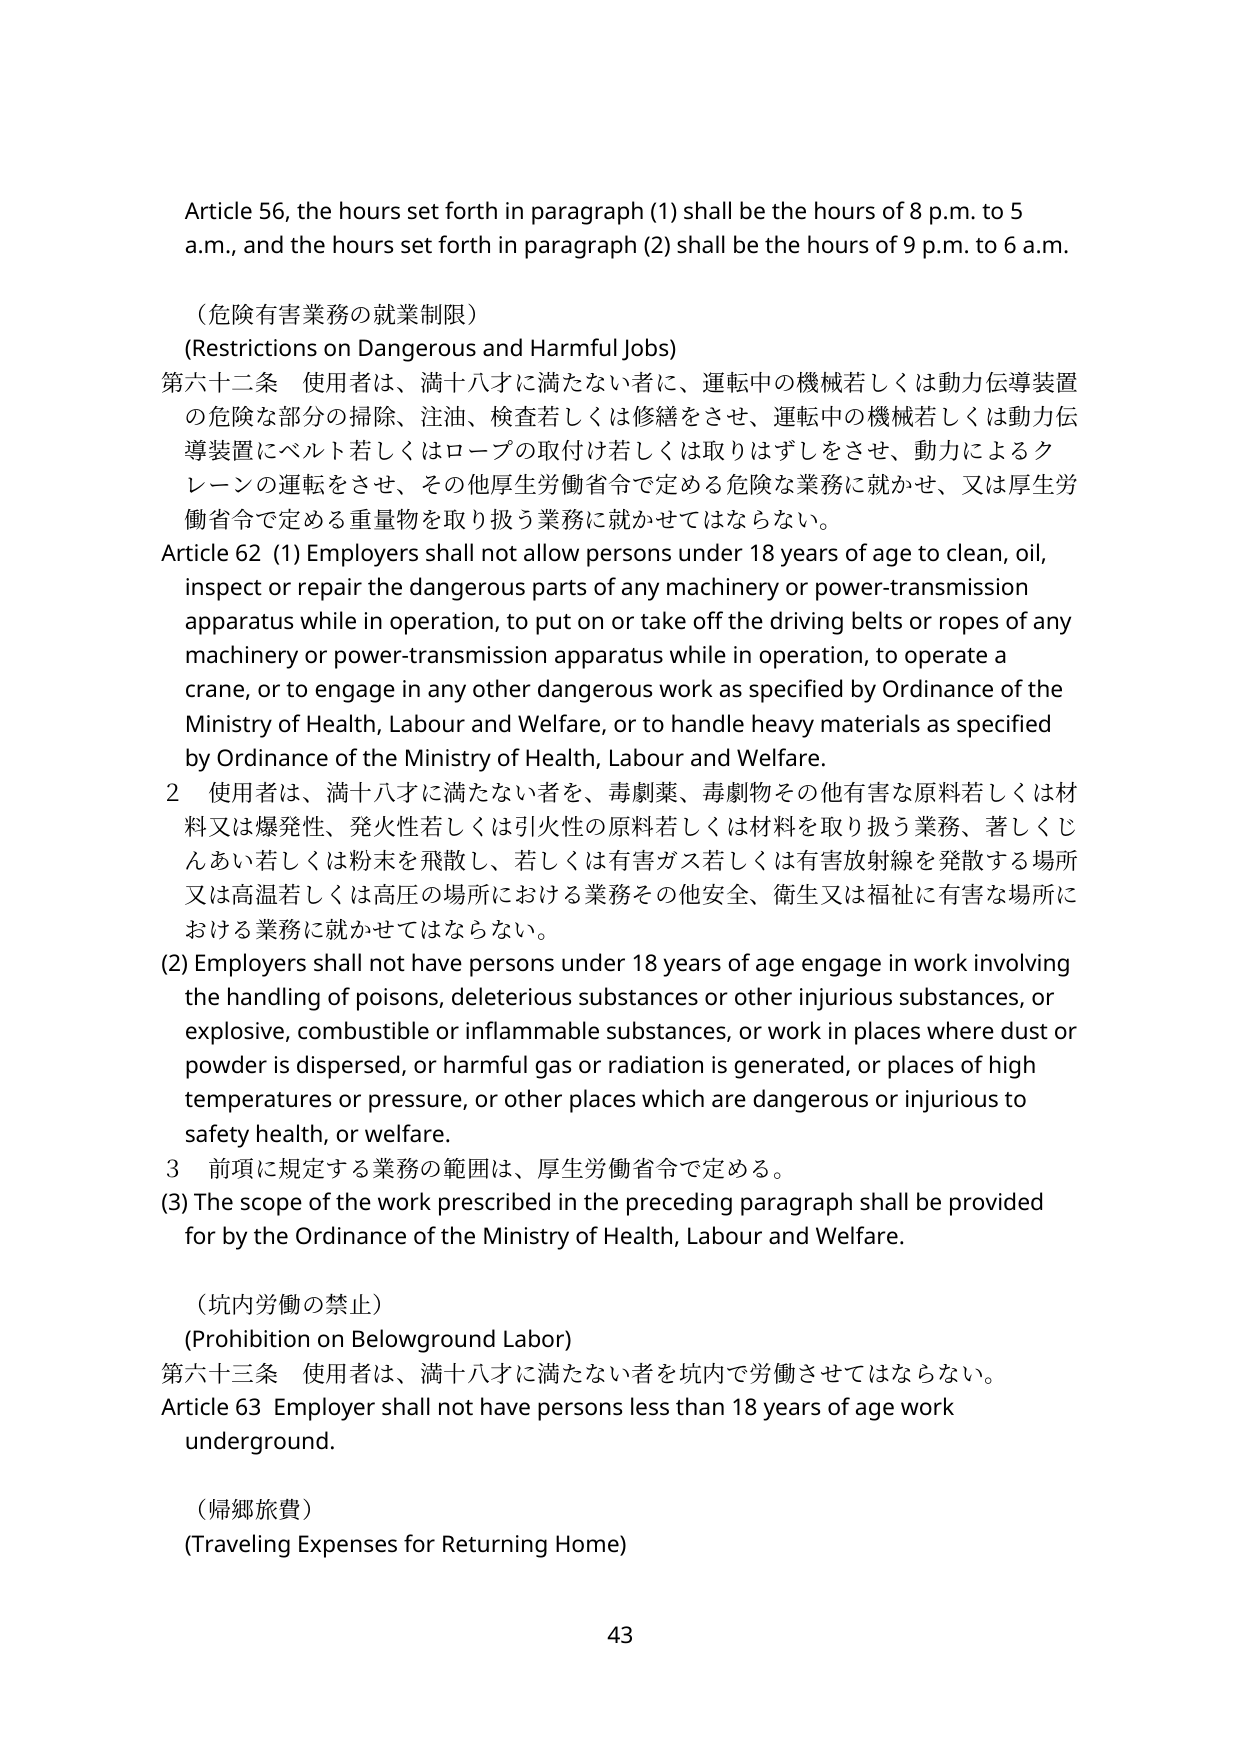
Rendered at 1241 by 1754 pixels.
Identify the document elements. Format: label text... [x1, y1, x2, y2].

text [161, 194, 1079, 262]
text Article 62 (1) Employers shall not allow persons under 18 years of age to clean, oil, inspect or repair the dangerous parts of any machinery or power-transmission apparatus while in operation, to put on or take off the driving belts or ropes of any machinery or power-transmission apparatus while in operation, to operate a crane, or to engage in any other dangerous work as specified by Ordinance of the Ministry of Health, Labour and Welfare, or to handle heavy materials as specified by Ordinance of the Ministry of Health, Labour and Welfare. [161, 535, 1079, 774]
text (Prohibition on Belowground Labor) [184, 1321, 1079, 1355]
text （帰郷旅費） [184, 1492, 1079, 1526]
text 第六十二条 使用者は、満十八才に満たない者に、運転中の機械若しくは動力伝導装置の危険な部分の掃除、注油、検査若しくは修繕をさせ、運転中の機械若しくは動力伝導装置にベルト若しくはロープの取付け若しくは取りはずしをさせ、動力によるクレーンの運転をさせ、その他厚生労働省令で定める危険な業務に就かせ、又は厚生労働省令で定める重量物を取り扱う業務に就かせてはならない。 [161, 364, 1079, 535]
text ２ 使用者は、満十八才に満たない者を、毒劇薬、毒劇物その他有害な原料若しくは材料又は爆発性、発火性若しくは引火性の原料若しくは材料を取り扱う業務、著しくじんあい若しくは粉末を飛散し、若しくは有害ガス若しくは有害放射線を発散する場所又は高温若しくは高圧の場所における業務その他安全、衛生又は福祉に有害な場所における業務に就かせてはならない。 [161, 774, 1079, 945]
text （坑内労働の禁止） [184, 1287, 1079, 1321]
text ３ 前項に規定する業務の範囲は、厚生労働省令で定める。 [161, 1150, 1079, 1184]
text Article 63 Employer shall not have persons less than 18 years of age work underground. [161, 1389, 1079, 1458]
text 第六十三条 使用者は、満十八才に満たない者を坑内で労働させてはならない。 [161, 1355, 1079, 1389]
text （危険有害業務の就業制限） [184, 296, 1079, 330]
text (Traveling Expenses for Returning Home) [184, 1526, 1079, 1560]
text (3) The scope of the work prescribed in the preceding paragraph shall be provided for by the Ordinance of the Ministry of Health, Labour and Welfare. [161, 1184, 1079, 1253]
text (Restrictions on Dangerous and Harmful Jobs) [184, 330, 1079, 364]
text (2) Employers shall not have persons under 18 years of age engage in work involving the handling of poisons, deleterious substances or other injurious substances, or explosive, combustible or inflammable substances, or work in places where dust or powder is dispersed, or harmful gas or radiation is generated, or places of high temperatures or pressure, or other places which are dangerous or injurious to safety health, or welfare. [161, 945, 1079, 1150]
